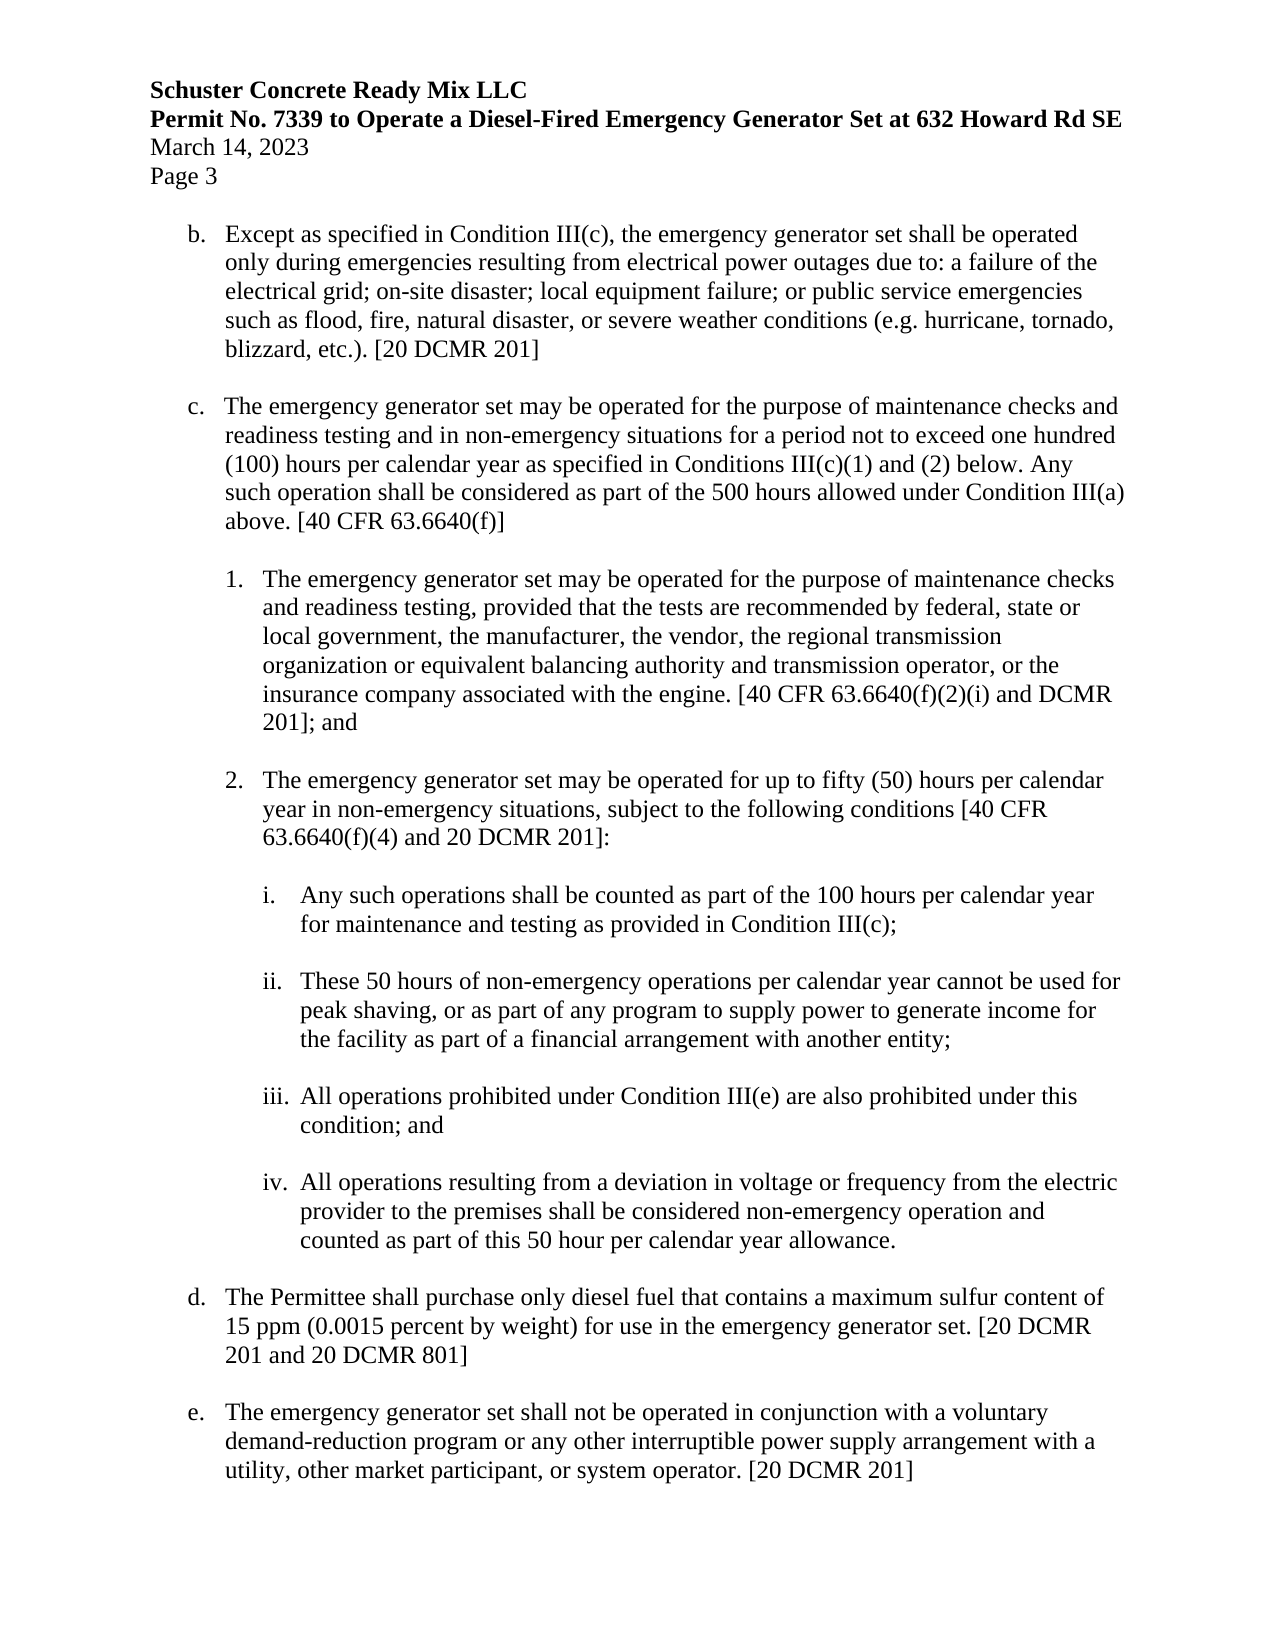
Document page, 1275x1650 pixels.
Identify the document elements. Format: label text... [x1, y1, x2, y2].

text iv. All operations resulting from a deviation in voltage or frequency from the electric provider to the premises shall be considered non-emergency operation and counted as part of this 50 hour per calendar year allowance. [262, 1167, 1125, 1254]
text d. The Permittee shall purchase only diesel fuel that contains a maximum sulfur content of 15 ppm (0.0015 percent by weight) for use in the emergency generator set. [20 DCMR 201 and 20 DCMR 801] [187, 1282, 1125, 1369]
text b. Except as specified in Condition III(c), the emergency generator set shall be operated only during emergencies resulting from electrical power outages due to: a failure of the electrical grid; on-site disaster; local equipment failure; or public service emergencies such as flood, fire, natural disaster, or severe weather conditions (e.g. hurricane, tornado, blizzard, etc.). [20 DCMR 201] [187, 219, 1125, 362]
text 2. The emergency generator set may be operated for up to fifty (50) hours per calendar year in non-emergency situations, subject to the following conditions [40 CFR 63.6640(f)(4) and 20 DCMR 201]: [225, 765, 1125, 851]
text ii. These 50 hours of non-emergency operations per calendar year cannot be used for peak shaving, or as part of any program to supply power to generate income for the facility as part of a financial arrangement with another entity; [262, 966, 1125, 1052]
text e. The emergency generator set shall not be operated in conjunction with a voluntary demand-reduction program or any other interruptible power supply arrangement with a utility, other market participant, or system operator. [20 DCMR 201] [187, 1397, 1125, 1484]
text 1. The emergency generator set may be operated for the purpose of maintenance checks and readiness testing, provided that the tests are recommended by federal, state or local government, the manufacturer, the vendor, the regional transmission organization or equivalent balancing authority and transmission operator, or the insurance company associated with the engine. [40 CFR 63.6640(f)(2)(i) and DCMR 201]; and [225, 564, 1125, 736]
text i. Any such operations shall be counted as part of the 100 hours per calendar year for maintenance and testing as provided in Condition III(c); [262, 880, 1125, 937]
text c. The emergency generator set may be operated for the purpose of maintenance checks and readiness testing and in non-emergency situations for a period not to exceed one hundred (100) hours per calendar year as specified in Conditions III(c)(1) and (2) below. Any such operation shall be considered as part of the 500 hours allowed under Condition III(a) above. [40 CFR 63.6640(f)] [150, 391, 1125, 535]
text iii. All operations prohibited under Condition III(e) are also prohibited under this condition; and [262, 1081, 1125, 1139]
